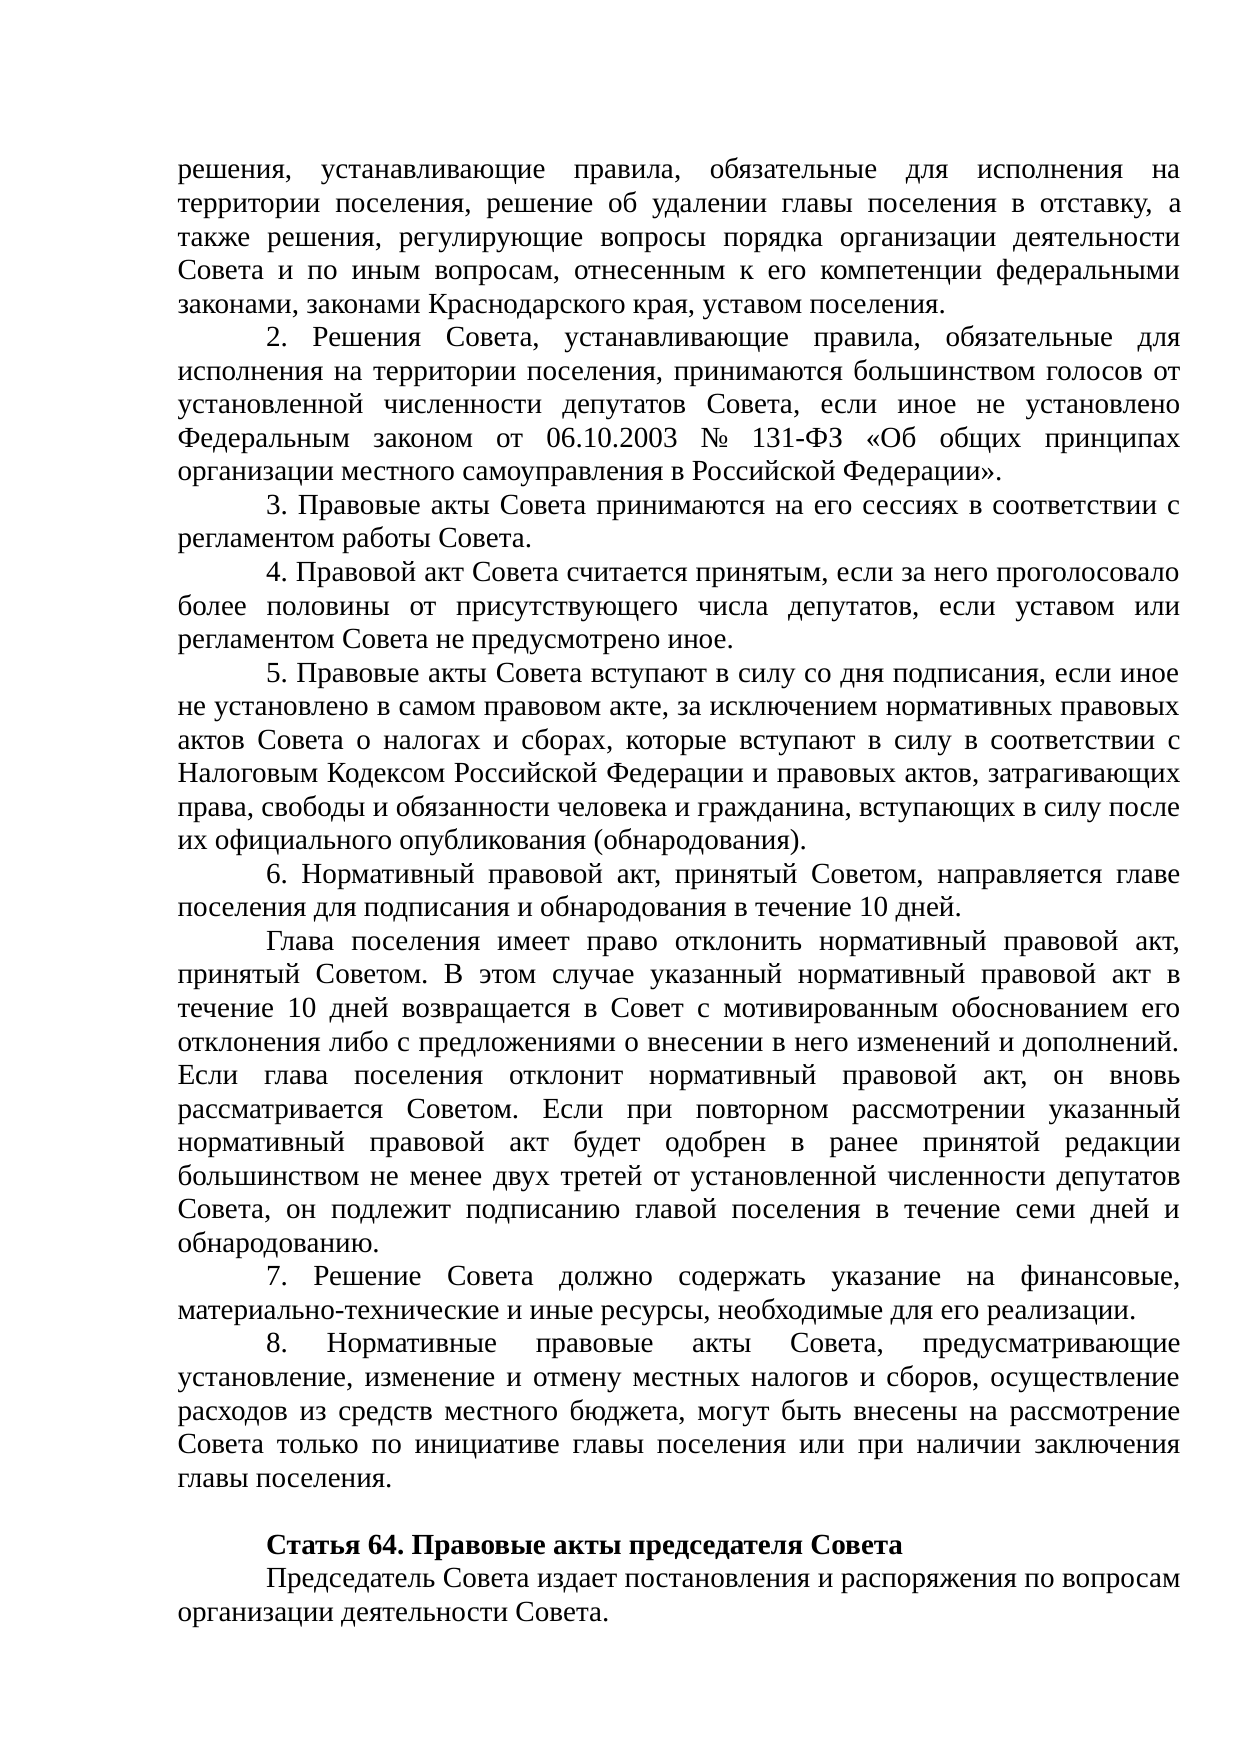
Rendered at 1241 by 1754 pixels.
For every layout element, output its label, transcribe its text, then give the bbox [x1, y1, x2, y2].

text 7. Решение Совета должно содержать указание на финансовые, материально-технические и иные ресурсы, необходимые для его реализации. [177, 1258, 1181, 1326]
text 2. Решения Совета, устанавливающие правила, обязательные для исполнения на территории поселения, принимаются большинством голосов от установленной численности депутатов Совета, если иное не установлено Федеральным законом от 06.10.2003 № 131-ФЗ «Об общих принципах организации местного самоуправления в Российской Федерации». [177, 319, 1181, 487]
text 3. Правовые акты Совета принимаются на его сессиях в соответствии с регламентом работы Совета. [177, 487, 1181, 554]
text 4. Правовой акт Совета считается принятым, если за него проголосовало более половины от присутствующего числа депутатов, если уставом или регламентом Совета не предусмотрено иное. [177, 554, 1181, 655]
text 8. Нормативные правовые акты Совета, предусматривающие установление, изменение и отмену местных налогов и сборов, осуществление расходов из средств местного бюджета, могут быть внесены на рассмотрение Совета только по инициативе главы поселения или при наличии заключения главы поселения. [177, 1326, 1181, 1493]
text 5. Правовые акты Совета вступают в силу со дня подписания, если иное не установлено в самом правовом акте, за исключением нормативных правовых актов Совета о налогах и сборах, которые вступают в силу в соответствии с Налоговым Кодексом Российской Федерации и правовых актов, затрагивающих права, свободы и обязанности человека и гражданина, вступающих в силу после их официального опубликования (обнародования). [177, 655, 1181, 856]
text Председатель Совета издает постановления и распоряжения по вопросам организации деятельности Совета. [177, 1560, 1181, 1627]
text Глава поселения имеет право отклонить нормативный правовой акт, принятый Советом. В этом случае указанный нормативный правовой акт в течение 10 дней возвращается в Совет с мотивированным обоснованием его отклонения либо с предложениями о внесении в него изменений и дополнений. Если глава поселения отклонит нормативный правовой акт, он вновь рассматривается Советом. Если при повторном рассмотрении указанный нормативный правовой акт будет одобрен в ранее принятой редакции большинством не менее двух третей от установленной численности депутатов Совета, он подлежит подписанию главой поселения в течение семи дней и обнародованию. [177, 923, 1181, 1258]
text Статья 64. Правовые акты председателя Совета [177, 1527, 1181, 1560]
text 6. Нормативный правовой акт, принятый Советом, направляется главе поселения для подписания и обнародования в течение 10 дней. [177, 856, 1181, 923]
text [177, 152, 1181, 319]
